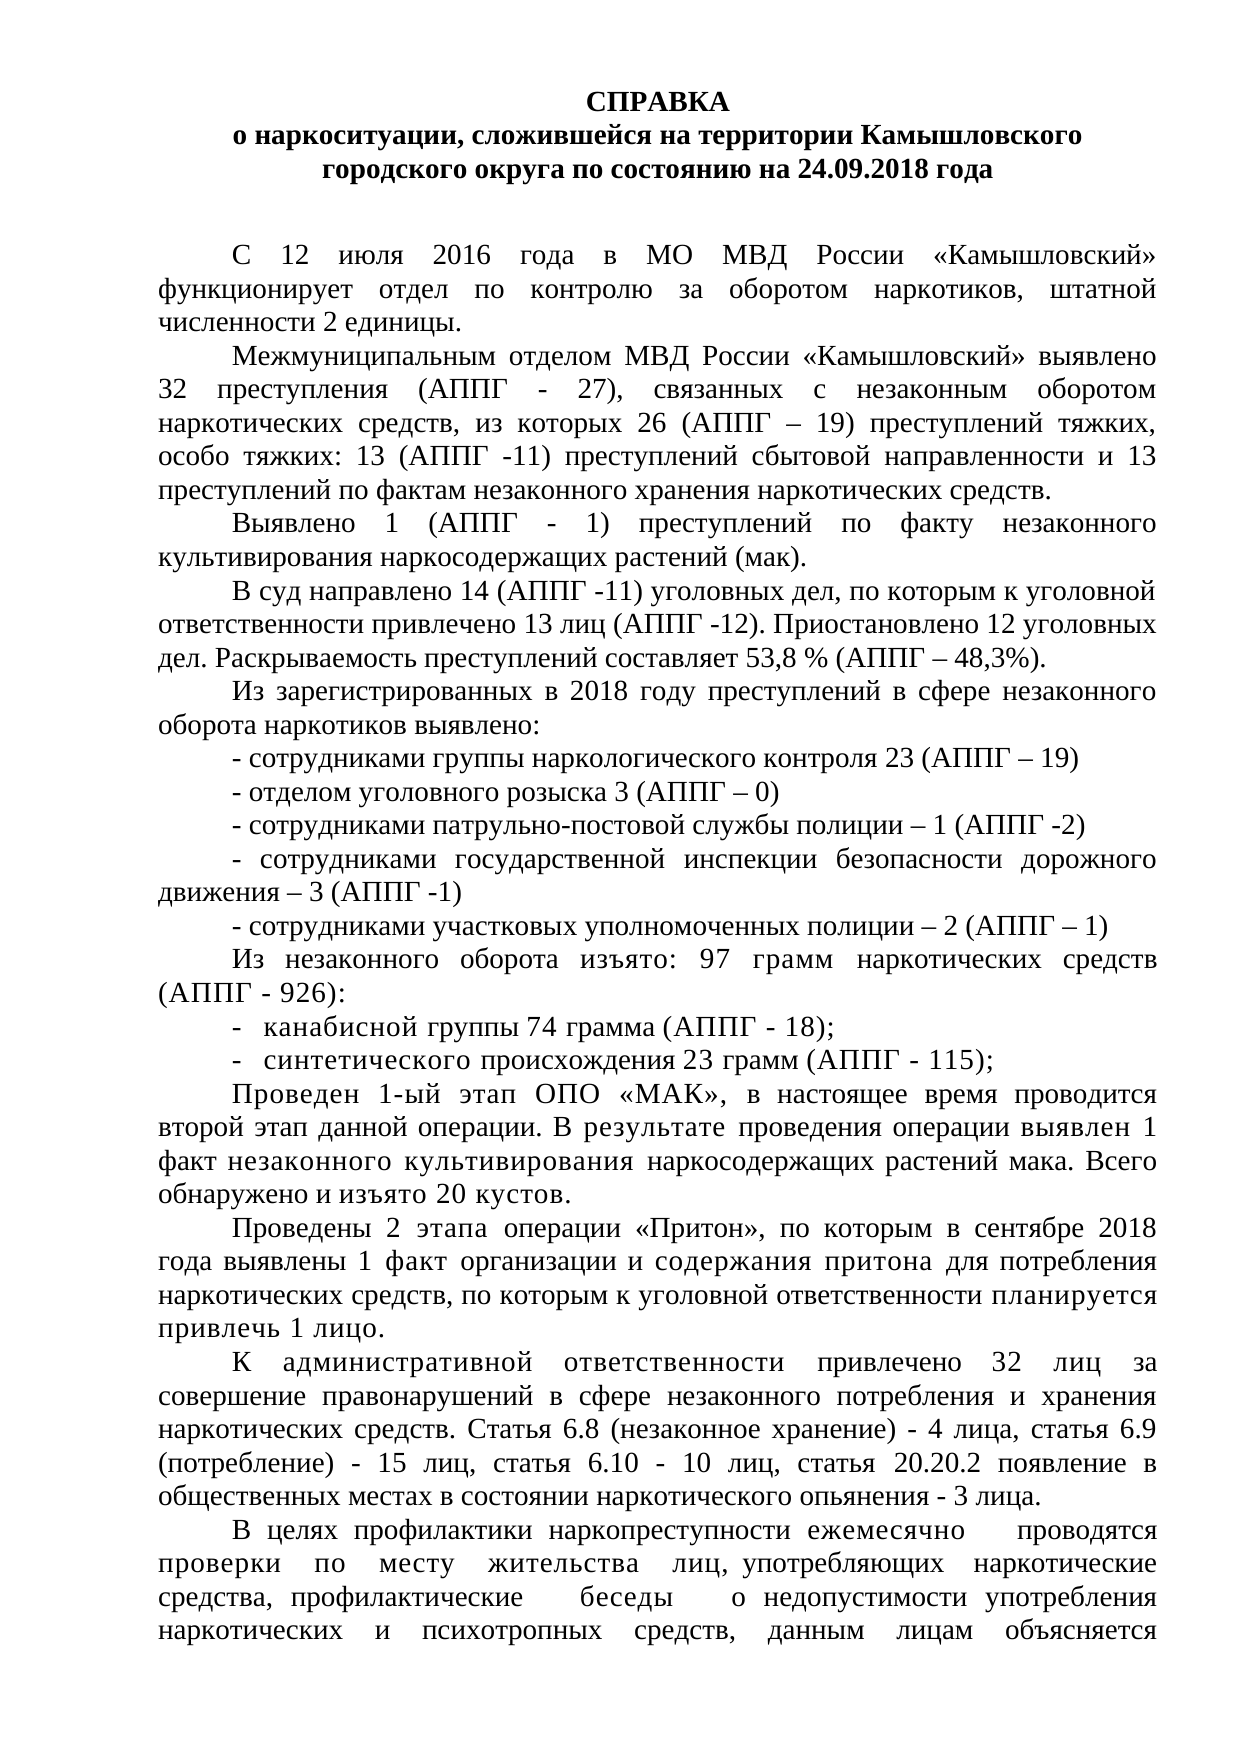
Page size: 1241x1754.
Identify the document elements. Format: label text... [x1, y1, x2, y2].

text - сотрудниками участковых уполномоченных полиции – 2 (АППГ – 1) [158, 908, 1157, 942]
text Межмуниципальным отделом МВД России «Камышловский» выявлено 32 преступления (АППГ - 27), связанных с незаконным оборотом наркотических средств, из которых 26 (АППГ – 19) преступлений тяжких, особо тяжких: 13 (АППГ -11) преступлений сбытовой направленности и 13 преступлений по фактам незаконного хранения наркотических средств. [158, 338, 1157, 506]
text Из зарегистрированных в 2018 году преступлений в сфере незаконного оборота наркотиков выявлено: [158, 673, 1157, 740]
text - сотрудниками государственной инспекции безопасности дорожного движения – 3 (АППГ -1) [158, 841, 1157, 908]
text Из незаконного оборота изъято: 97 грамм наркотических средств (АППГ - 926): [158, 942, 1157, 1009]
text К административной ответственности привлечено 32 лиц за совершение правонарушений в сфере незаконного потребления и хранения наркотических средств. Статья 6.8 (незаконное хранение) - 4 лица, статья 6.9 (потребление) - 15 лиц, статья 6.10 - 10 лиц, статья 20.20.2 появление в общественных местах в состоянии наркотического опьянения - 3 лица. [158, 1344, 1157, 1512]
text СПРАВКА [158, 84, 1157, 117]
text Выявлено 1 (АППГ - 1) преступлений по факту незаконного культивирования наркосодержащих растений (мак). [158, 506, 1157, 573]
text о наркоситуации, сложившейся на территории Камышловского городского округа по состоянию на 24.09.2018 года [158, 117, 1157, 184]
text - сотрудниками группы наркологического контроля 23 (АППГ – 19) [158, 740, 1157, 774]
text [158, 1512, 1157, 1646]
text - сотрудниками патрульно-постовой службы полиции – 1 (АППГ -2) [158, 807, 1157, 841]
text В суд направлено 14 (АППГ -11) уголовных дел, по которым к уголовной ответственности привлечено 13 лиц (АППГ -12). Приостановлено 12 уголовных дел. Раскрываемость преступлений составляет 53,8 % (АППГ – 48,3%). [158, 573, 1157, 673]
text Проведены 2 этапа операции «Притон», по которым в сентябре 2018 года выявлены 1 факт организации и содержания притона для потребления наркотических средств, по которым к уголовной ответственности планируется привлечь 1 лицо. [158, 1210, 1157, 1344]
list канабисной группы 74 грамма (АППГ - 18); [158, 1009, 1157, 1042]
text - отделом уголовного розыска 3 (АППГ – 0) [158, 774, 1157, 807]
text Проведен 1-ый этап ОПО «МАК», в настоящее время проводится второй этап данной операции. В результате проведения операции выявлен 1 факт незаконного культивирования наркосодержащих растений мака. Всего обнаружено и изъято 20 кустов. [158, 1076, 1157, 1210]
text С 12 июля 2016 года в МО МВД России «Камышловский» функционирует отдел по контролю за оборотом наркотиков, штатной численности 2 единицы. [158, 237, 1157, 338]
list синтетического происхождения 23 грамм (АППГ - 115); [158, 1042, 1157, 1076]
